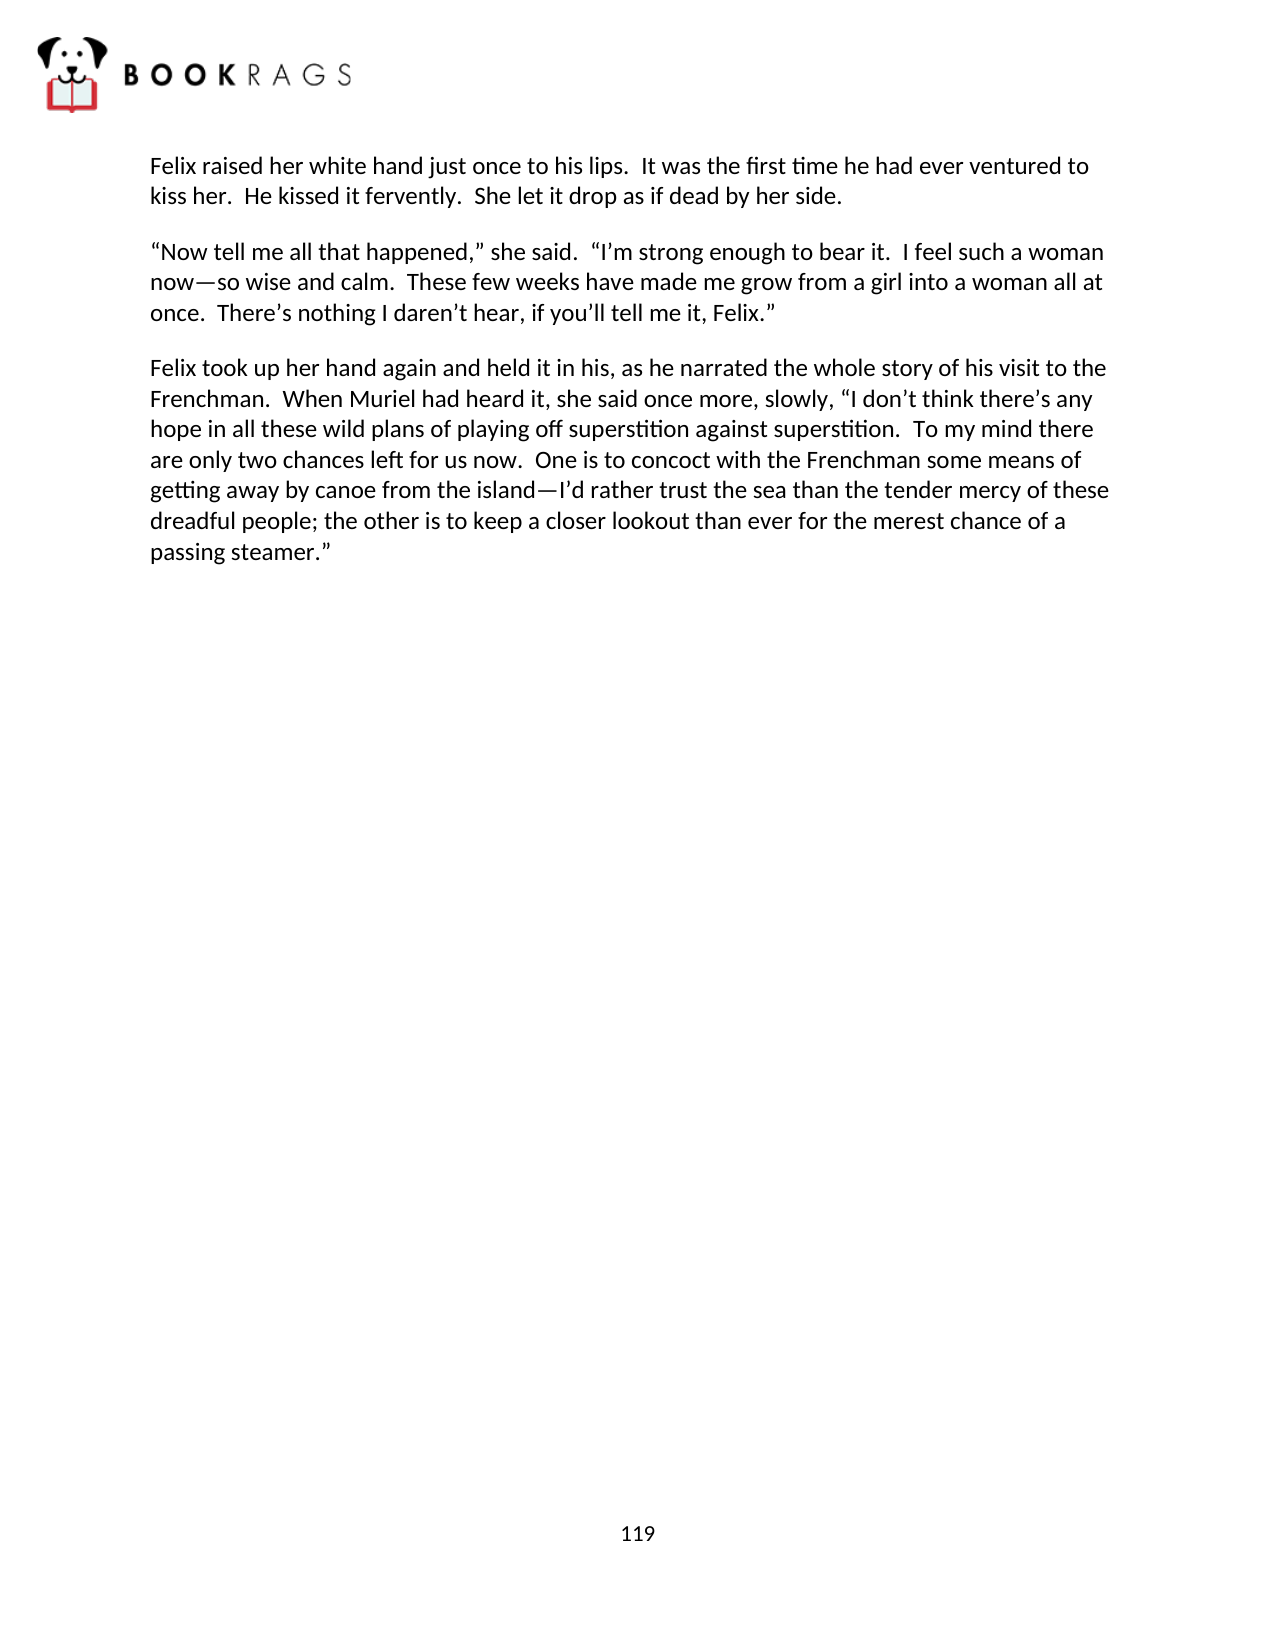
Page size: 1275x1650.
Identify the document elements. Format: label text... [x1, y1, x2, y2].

text Felix took up her hand again and held it in his, as he narrated the whole story of his visit to the Frenchman. When Muriel had heard it, she said once more, slowly, “I don’t think there’s any hope in all these wild plans of playing off superstition against superstition. To my mind there are only two chances left for us now. One is to concoct with the Frenchman some means of getting away by canoe from the island—­I’d rather trust the sea than the tender mercy of these dreadful people; the other is to keep a closer lookout than ever for the merest chance of a passing steamer.” [150, 353, 1125, 566]
text Felix raised her white hand just once to his lips. It was the first time he had ever ventured to kiss her. He kissed it fervently. She let it drop as if dead by her side. [150, 150, 1125, 211]
text “Now tell me all that happened,” she said. “I’m strong enough to bear it. I feel such a woman now—­so wise and calm. These few weeks have made me grow from a girl into a woman all at once. There’s nothing I daren’t hear, if you’ll tell me it, Felix.” [150, 236, 1125, 328]
picture [37, 37, 351, 113]
